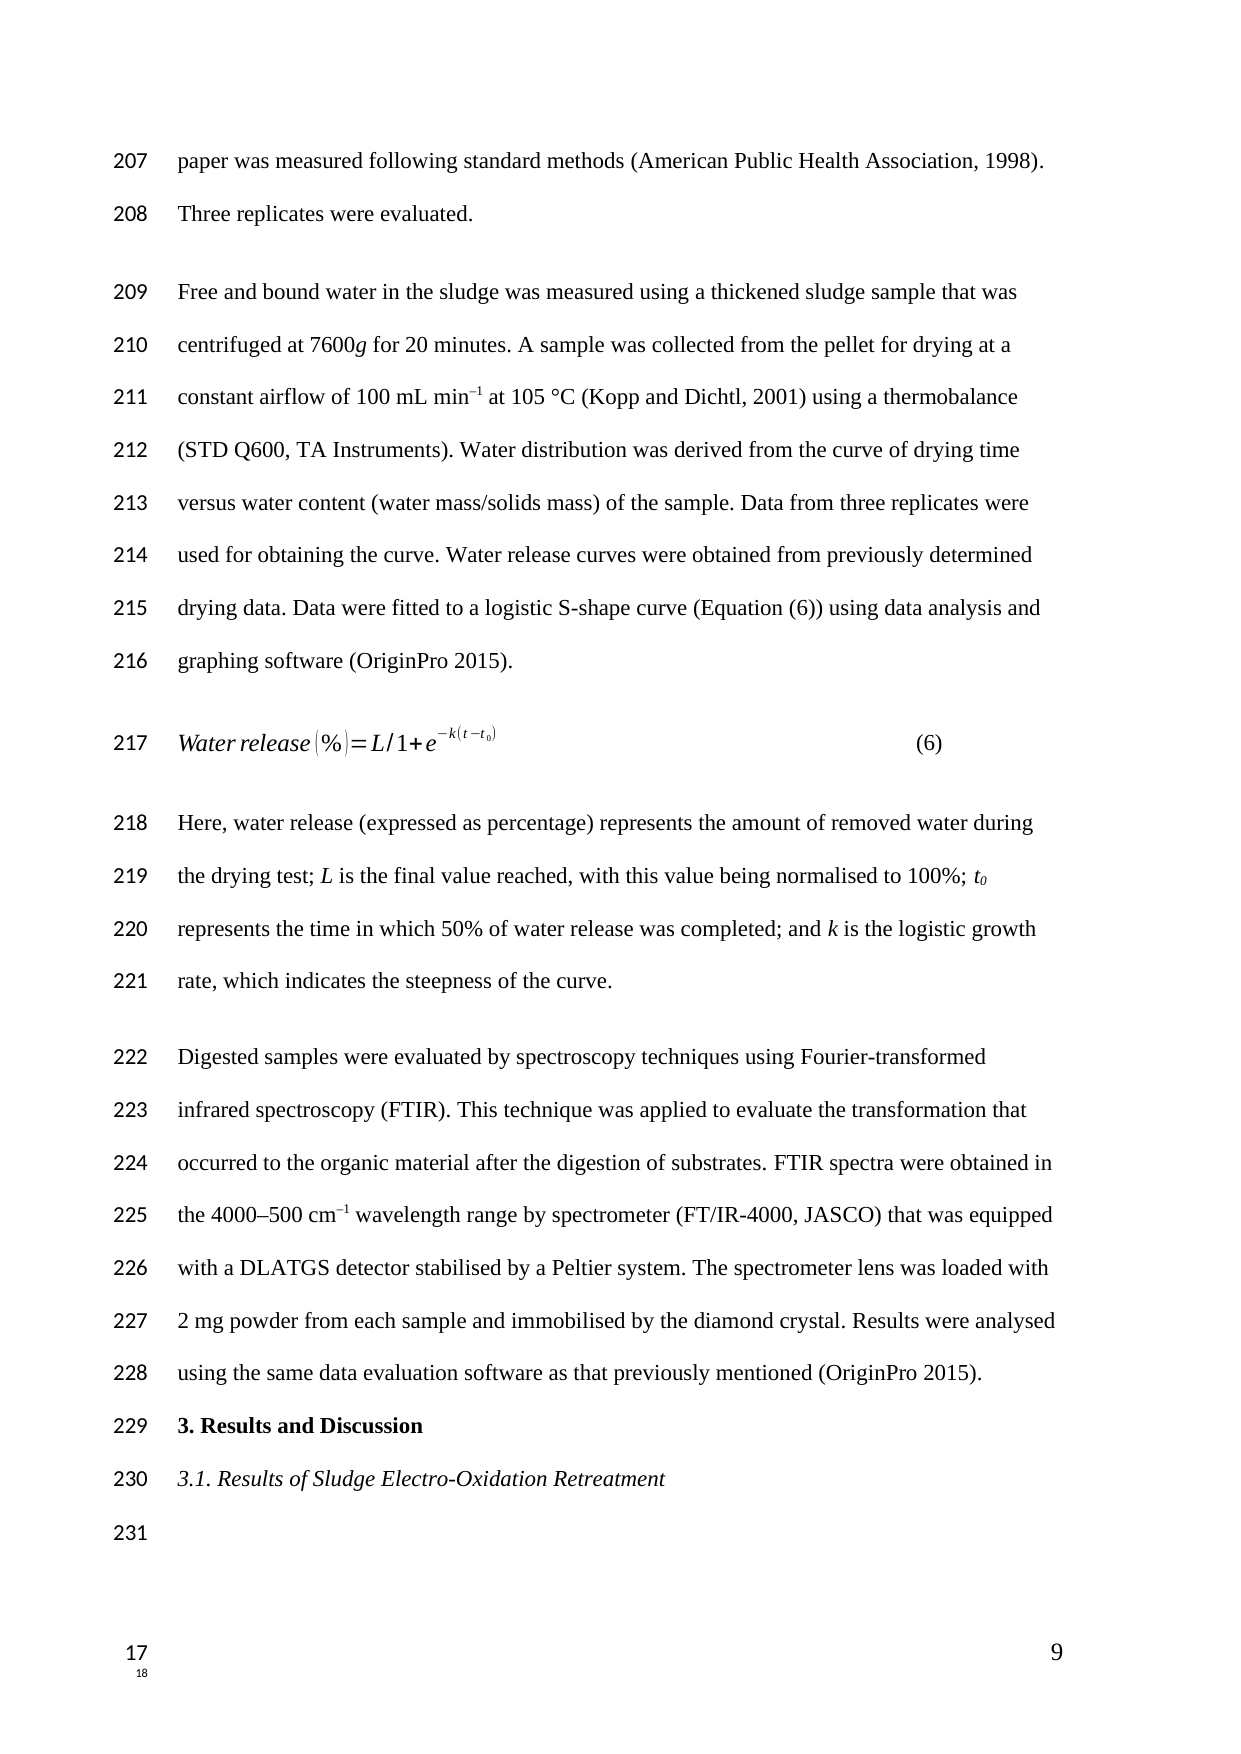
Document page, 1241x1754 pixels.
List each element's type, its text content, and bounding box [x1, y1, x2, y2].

text (6) [177, 725, 1063, 758]
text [177, 148, 1063, 227]
text Here, water release (expressed as percentage) represents the amount of removed water during the drying test; L is the final value reached, with this value being normalised to 100%; t0 represents the time in which 50% of water release was completed; and k is the logistic growth rate, which indicates the steepness of the curve. [177, 809, 1063, 994]
text Digested samples were evaluated by spectroscopy techniques using Fourier-transformed infrared spectroscopy (FTIR). This technique was applied to evaluate the transformation that occurred to the organic material after the digestion of substrates. FTIR spectra were obtained in the 4000–500 cm–1 wavelength range by spectrometer (FT/IR-4000, JASCO) that was equipped with a DLATGS detector stabilised by a Peltier system. The spectrometer lens was loaded with 2 mg powder from each sample and immobilised by the diamond crystal. Results were analysed using the same data evaluation software as that previously mentioned (OriginPro 2015). [177, 1043, 1063, 1386]
text 3.1. Results of Sludge Electro-Oxidation Retreatment [177, 1465, 1063, 1491]
text 3. Results and Discussion [177, 1412, 1063, 1438]
text Free and bound water in the sludge was measured using a thickened sludge sample that was centrifuged at 7600g for 20 minutes. A sample was collected from the pellet for drying at a constant airflow of 100 mL min–1 at 105 °C (Kopp and Dichtl, 2001) using a thermobalance (STD Q600, TA Instruments). Water distribution was derived from the curve of drying time versus water content (water mass/solids mass) of the sample. Data from three replicates were used for obtaining the curve. Water release curves were obtained from previously determined drying data. Data were fitted to a logistic S-shape curve (Equation (6)) using data analysis and graphing software (OriginPro 2015). [177, 278, 1063, 673]
